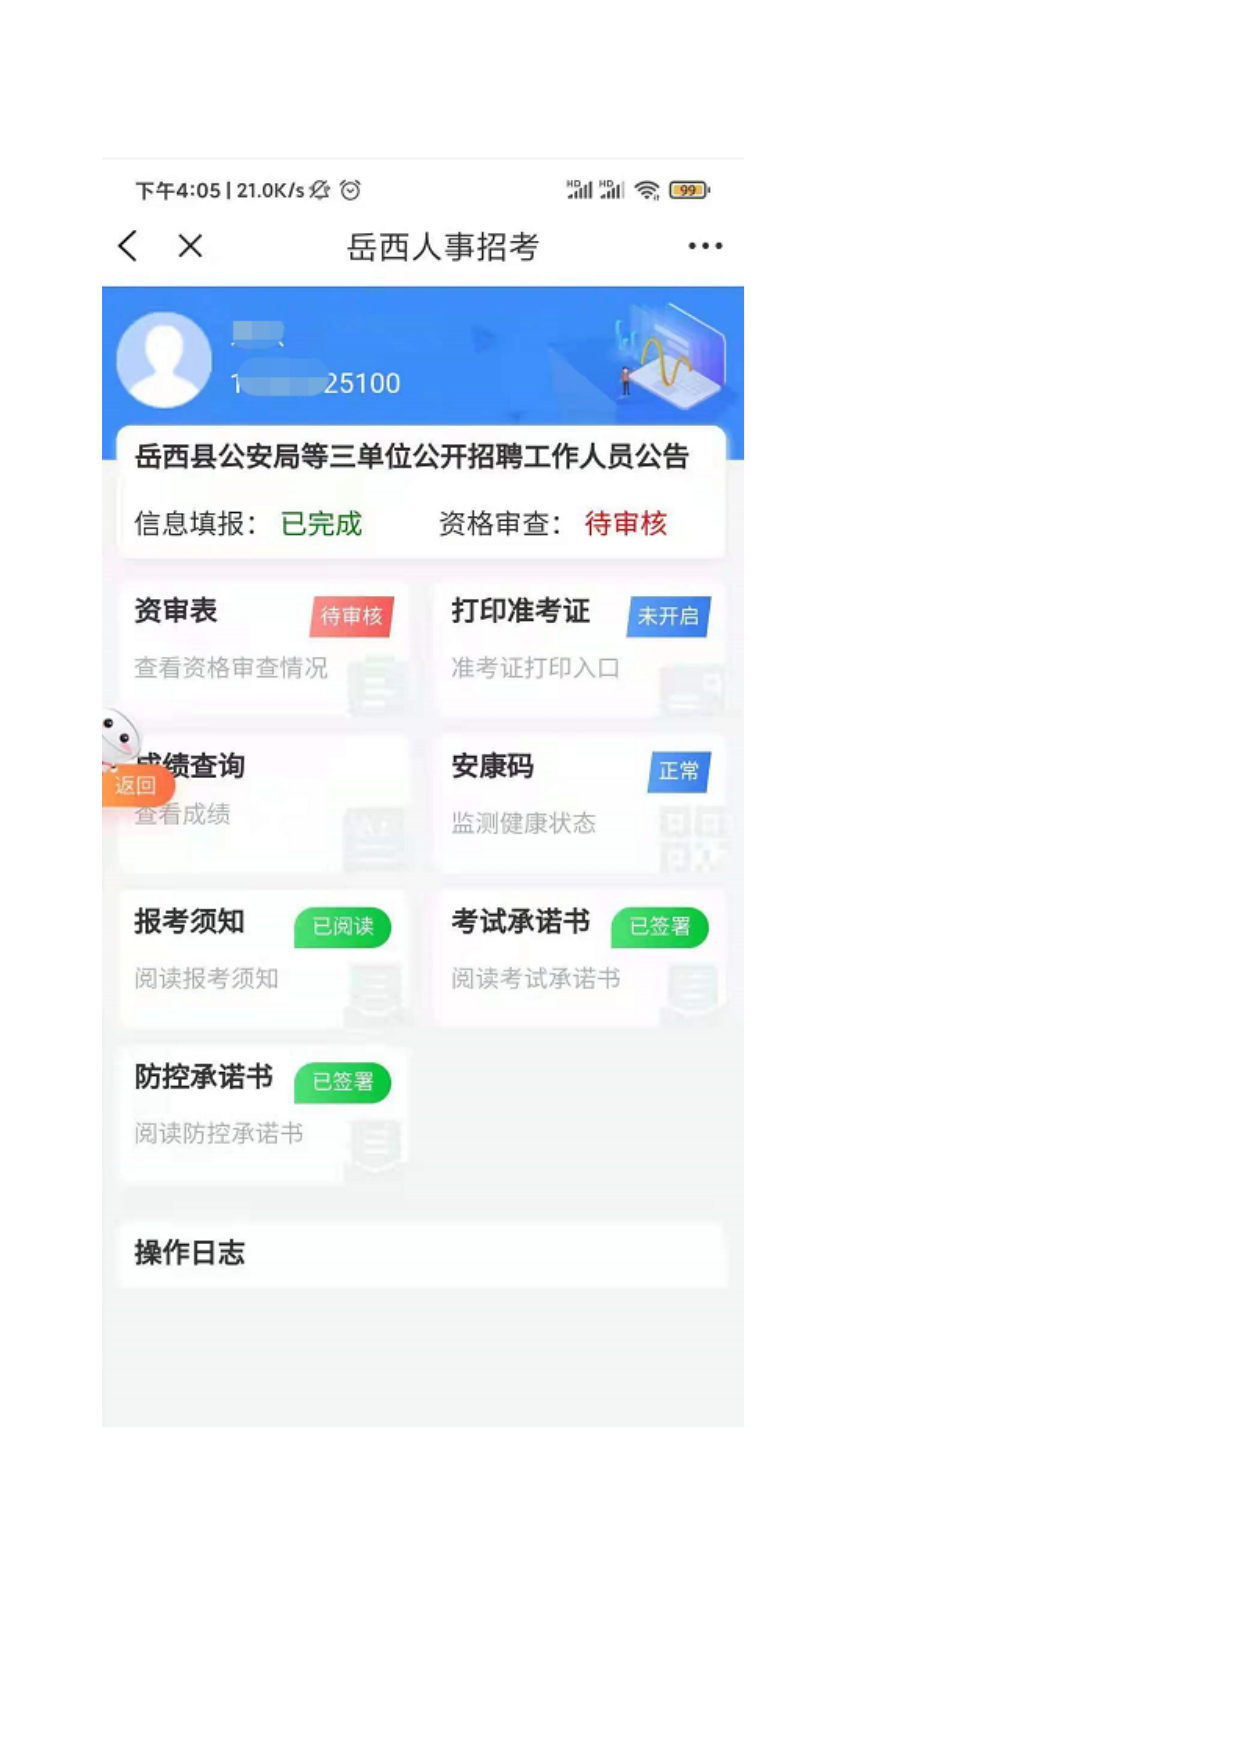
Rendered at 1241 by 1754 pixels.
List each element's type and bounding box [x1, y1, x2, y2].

picture [102, 157, 745, 1427]
